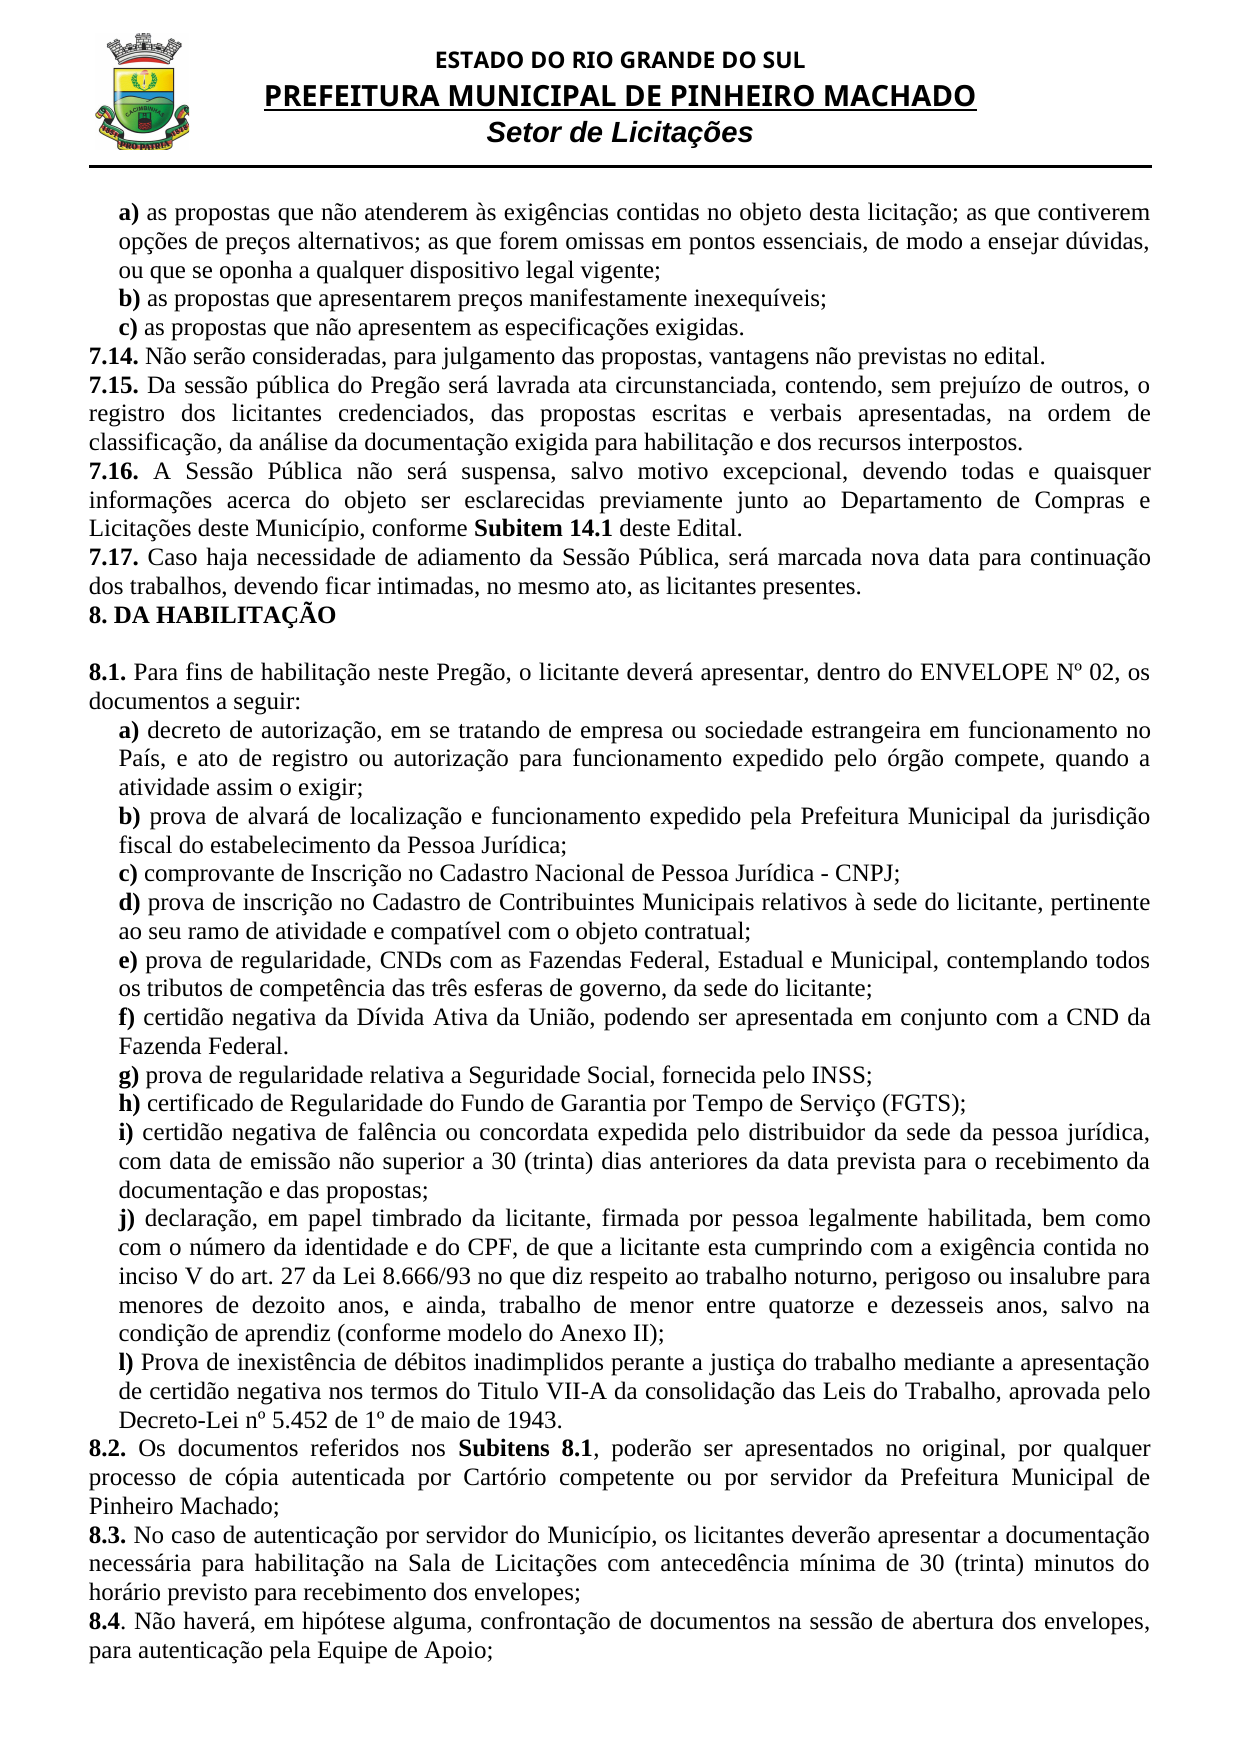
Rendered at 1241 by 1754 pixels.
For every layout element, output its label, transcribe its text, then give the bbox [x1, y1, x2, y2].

text e) prova de regularidade, CNDs com as Fazendas Federal, Estadual e Municipal, contemplando todos os tributos de competência das três esferas de governo, da sede do licitante; [118, 945, 1152, 1002]
text h) certificado de Regularidade do Fundo de Garantia por Tempo de Serviço (FGTS); [118, 1088, 1152, 1117]
text a) decreto de autorização, em se tratando de empresa ou sociedade estrangeira em funcionamento no País, e ato de registro ou autorização para funcionamento expedido pelo órgão compete, quando a atividade assim o exigir; [118, 715, 1152, 801]
text 8. DA HABILITAÇÃO [89, 600, 1152, 628]
text i) certidão negativa de falência ou concordata expedida pelo distribuidor da sede da pessoa jurídica, com data de emissão não superior a 30 (trinta) dias anteriores da data prevista para o recebimento da documentação e das propostas; [118, 1117, 1152, 1203]
text 8.3. No caso de autenticação por servidor do Município, os licitantes deverão apresentar a documentação necessária para habilitação na Sala de Licitações com antecedência mínima de 30 (trinta) minutos do horário previsto para recebimento dos envelopes; [89, 1520, 1152, 1606]
text c) as propostas que não apresentem as especificações exigidas. [118, 312, 1152, 341]
picture [95, 33, 190, 150]
text 7.15. Da sessão pública do Pregão será lavrada ata circunstanciada, contendo, sem prejuízo de outros, o registro dos licitantes credenciados, das propostas escritas e verbais apresentadas, na ordem de classificação, da análise da documentação exigida para habilitação e dos recursos interpostos. [89, 370, 1152, 456]
text 7.16. A Sessão Pública não será suspensa, salvo motivo excepcional, devendo todas e quaisquer informações acerca do objeto ser esclarecidas previamente junto ao Departamento de Compras e Licitações deste Município, conforme Subitem 14.1 deste Edital. [89, 456, 1152, 542]
text c) comprovante de Inscrição no Cadastro Nacional de Pessoa Jurídica - CNPJ; [118, 858, 1152, 887]
text b) as propostas que apresentarem preços manifestamente inexequíveis; [118, 283, 1152, 312]
text b) prova de alvará de localização e funcionamento expedido pela Prefeitura Municipal da jurisdição fiscal do estabelecimento da Pessoa Jurídica; [118, 801, 1152, 858]
text a) as propostas que não atenderem às exigências contidas no objeto desta licitação; as que contiverem opções de preços alternativos; as que forem omissas em pontos essenciais, de modo a ensejar dúvidas, ou que se oponha a qualquer dispositivo legal vigente; [118, 197, 1152, 283]
text g) prova de regularidade relativa a Seguridade Social, fornecida pelo INSS; [118, 1060, 1152, 1088]
text 8.2. Os documentos referidos nos Subitens 8.1, poderão ser apresentados no original, por qualquer processo de cópia autenticada por Cartório competente ou por servidor da Prefeitura Municipal de Pinheiro Machado; [89, 1433, 1152, 1520]
text d) prova de inscrição no Cadastro de Contribuintes Municipais relativos à sede do licitante, pertinente ao seu ramo de atividade e compatível com o objeto contratual; [118, 887, 1152, 945]
text 7.14. Não serão consideradas, para julgamento das propostas, vantagens não previstas no edital. [89, 341, 1152, 370]
text 8.4. Não haverá, em hipótese alguma, confrontação de documentos na sessão de abertura dos envelopes, para autenticação pela Equipe de Apoio; [89, 1606, 1152, 1663]
text 7.17. Caso haja necessidade de adiamento da Sessão Pública, será marcada nova data para continuação dos trabalhos, devendo ficar intimadas, no mesmo ato, as licitantes presentes. [89, 542, 1152, 600]
text l) Prova de inexistência de débitos inadimplidos perante a justiça do trabalho mediante a apresentação de certidão negativa nos termos do Titulo VII-A da consolidação das Leis do Trabalho, aprovada pelo Decreto-Lei nº 5.452 de 1º de maio de 1943. [118, 1347, 1152, 1433]
text j) declaração, em papel timbrado da licitante, firmada por pessoa legalmente habilitada, bem como com o número da identidade e do CPF, de que a licitante esta cumprindo com a exigência contida no inciso V do art. 27 da Lei 8.666/93 no que diz respeito ao trabalho noturno, perigoso ou insalubre para menores de dezoito anos, e ainda, trabalho de menor entre quatorze e dezesseis anos, salvo na condição de aprendiz (conforme modelo do Anexo II); [118, 1203, 1152, 1347]
text f) certidão negativa da Dívida Ativa da União, podendo ser apresentada em conjunto com a CND da Fazenda Federal. [118, 1002, 1152, 1060]
text 8.1. Para fins de habilitação neste Pregão, o licitante deverá apresentar, dentro do ENVELOPE Nº 02, os documentos a seguir: [89, 657, 1152, 715]
